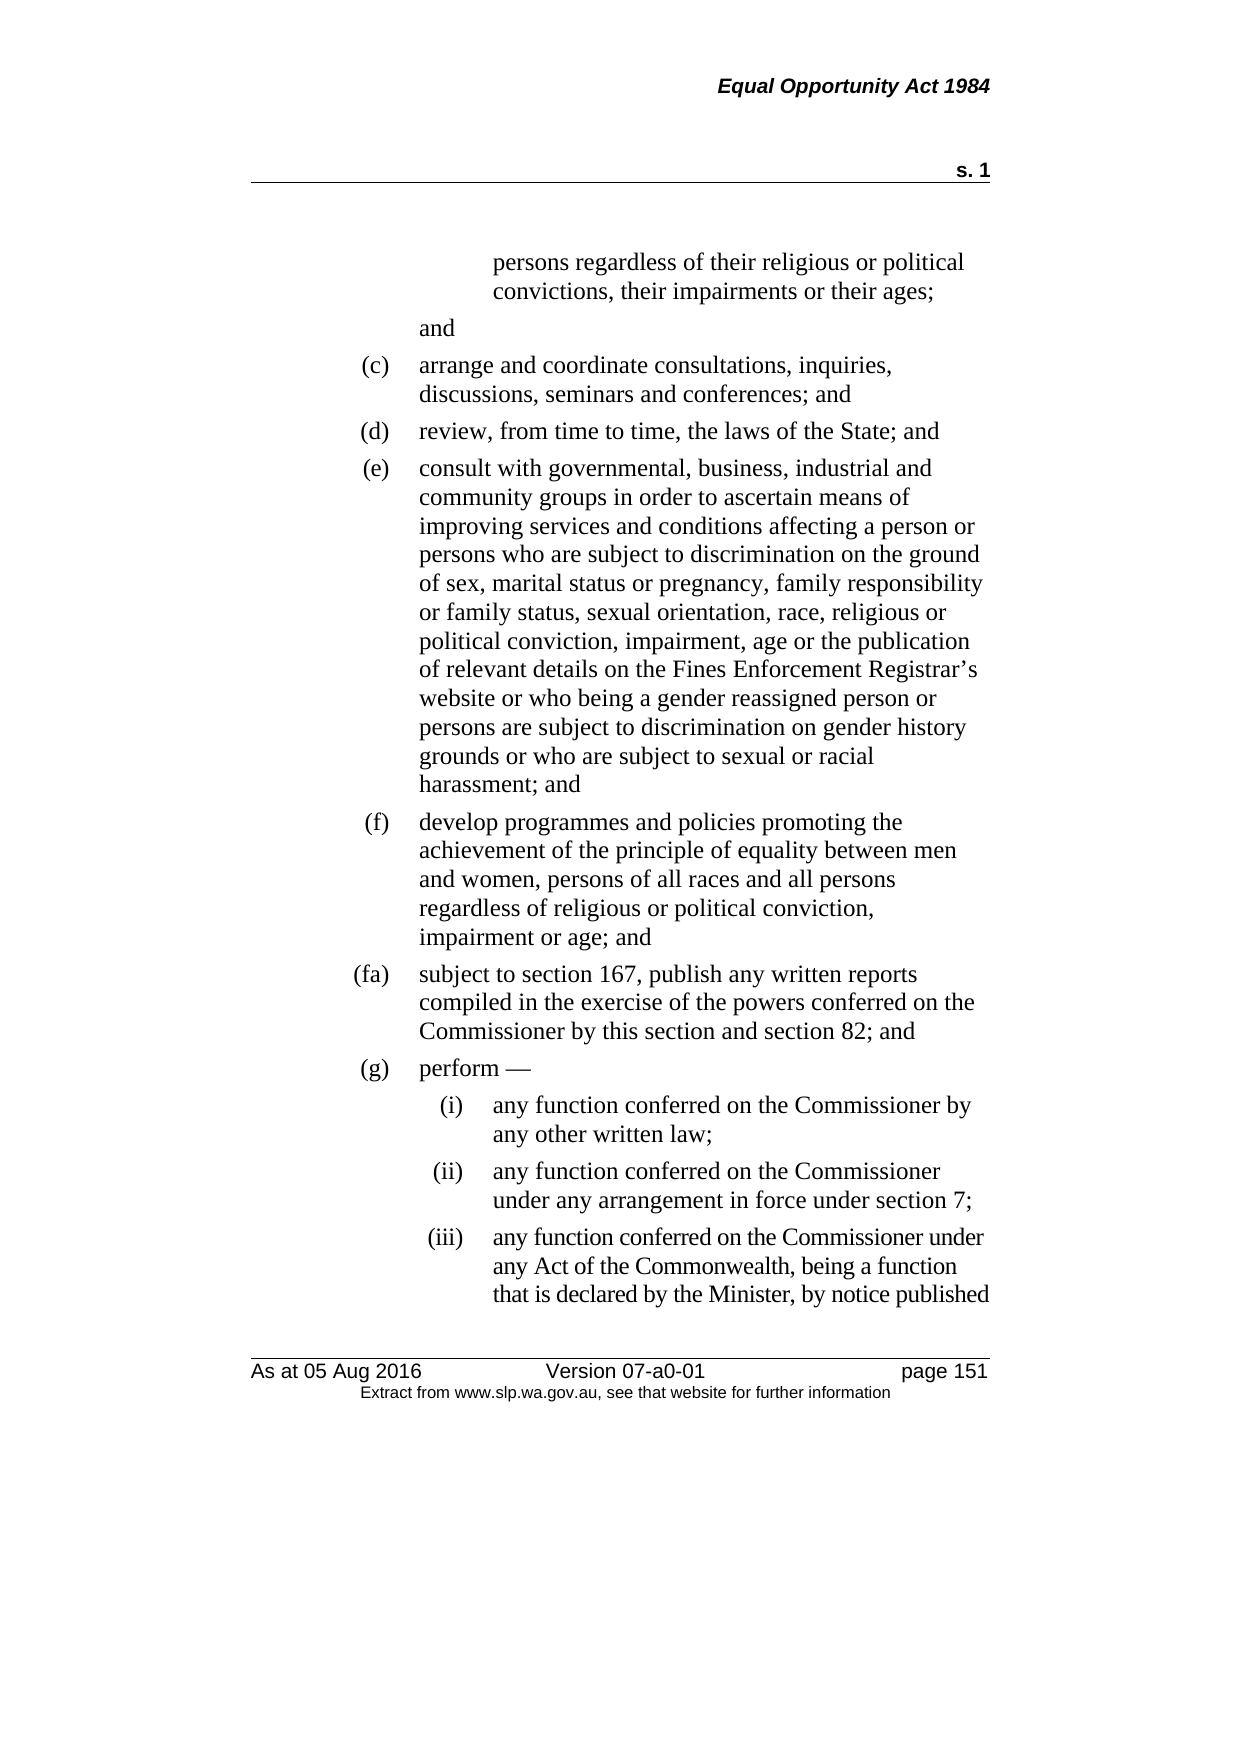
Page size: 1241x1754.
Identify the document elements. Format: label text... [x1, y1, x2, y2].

text (f) develop programmes and policies promoting the achievement of the principle of equality between men and women, persons of all races and all persons regardless of religious or political conviction, impairment or age; and [251, 807, 990, 950]
text (fa) subject to section 167, publish any written reports compiled in the exercise of the powers conferred on the Commissioner by this section and section 82; and [251, 959, 990, 1045]
text and [251, 313, 990, 342]
text (e) consult with governmental, business, industrial and community groups in order to ascertain means of improving services and conditions affecting a person or persons who are subject to discrimination on the ground of sex, marital status or pregnancy, family responsibility or family status, sexual orientation, race, religious or political conviction, impairment, age or the publication of relevant details on the Fines Enforcement Registrar’s website or who being a gender reassigned person or persons are subject to discrimination on gender history grounds or who are subject to sexual or racial harassment; and [251, 453, 990, 798]
text (i) any function conferred on the Commissioner by any other written law; [251, 1090, 990, 1148]
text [251, 247, 990, 305]
text (d) review, from time to time, the laws of the State; and [251, 416, 990, 445]
text (ii) any function conferred on the Commissioner under any arrangement in force under section 7; [251, 1156, 990, 1214]
text (g) perform — [251, 1053, 990, 1082]
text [251, 1222, 990, 1308]
text (c) arrange and coordinate consultations, inquiries, discussions, seminars and conferences; and [251, 350, 990, 408]
